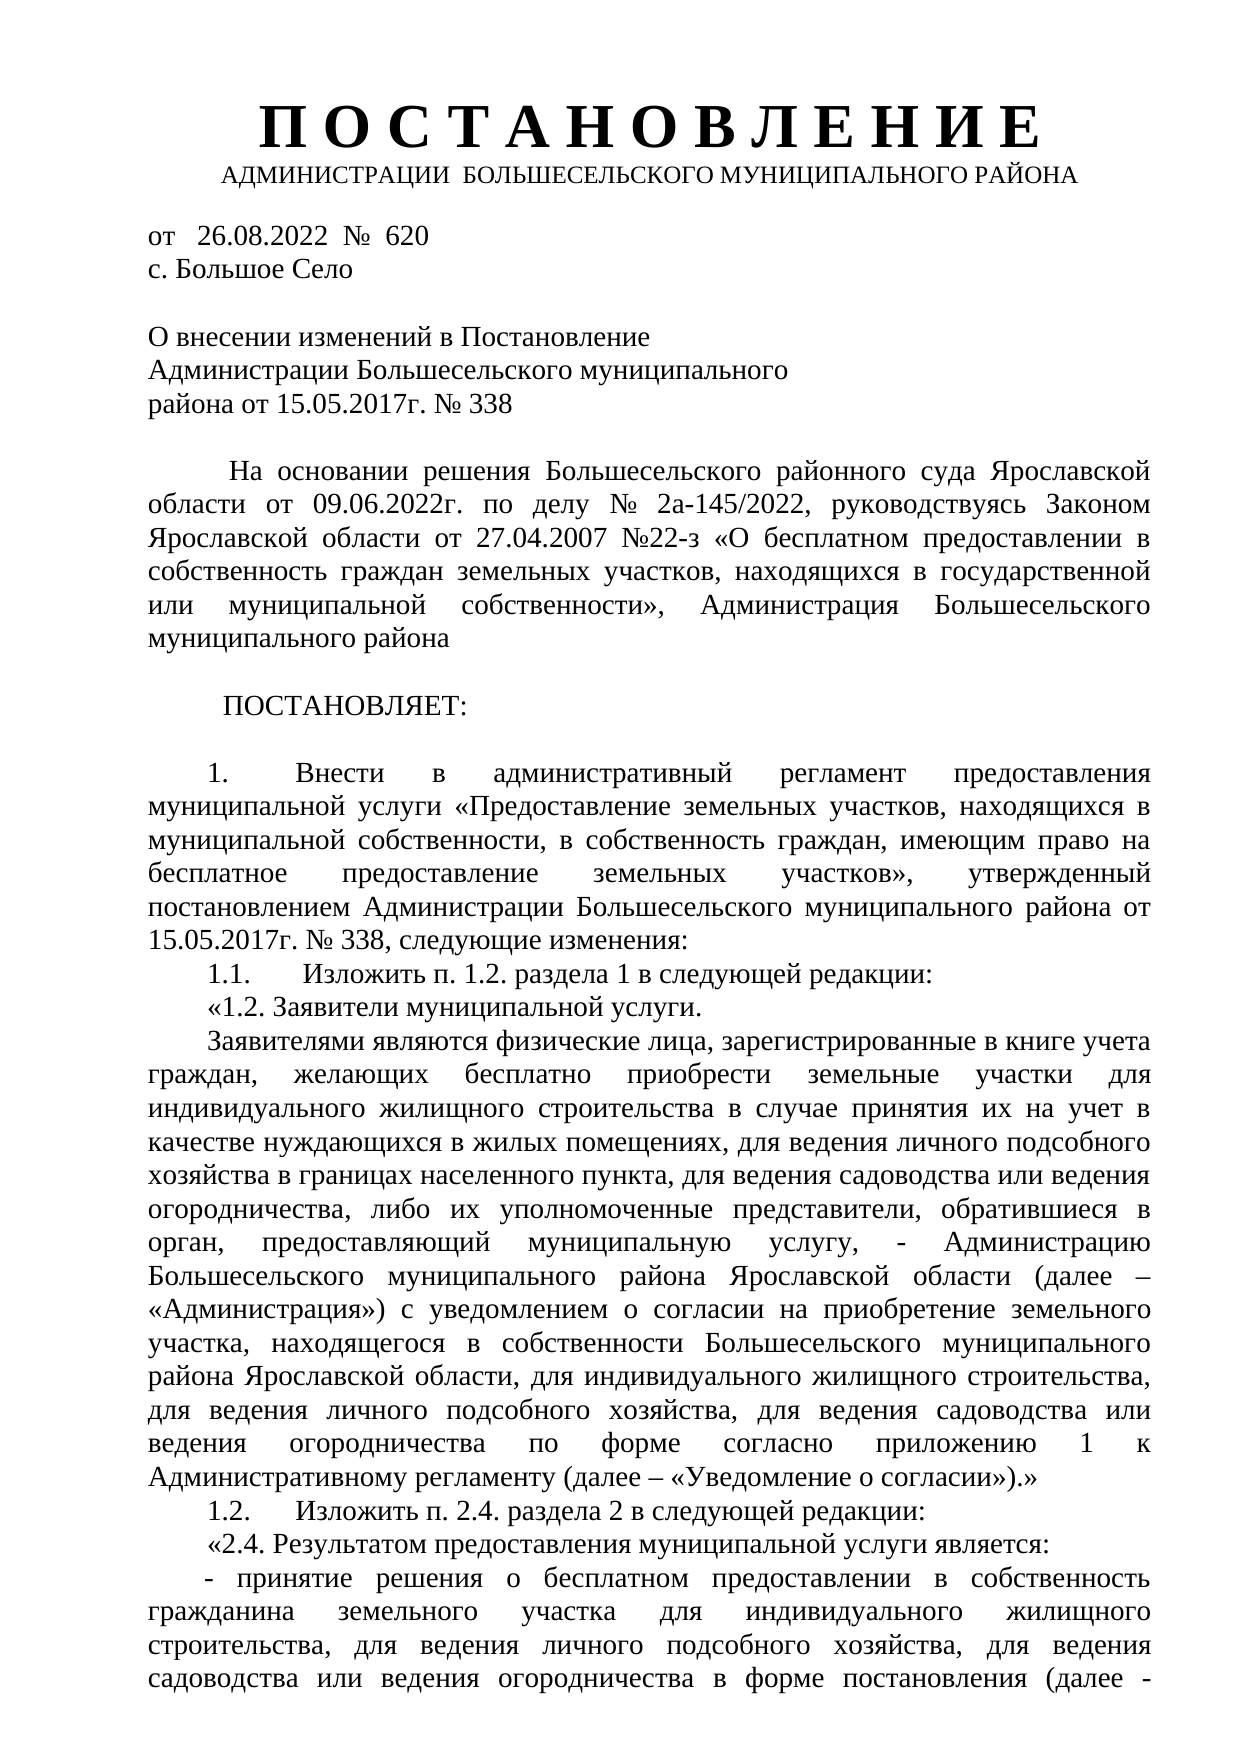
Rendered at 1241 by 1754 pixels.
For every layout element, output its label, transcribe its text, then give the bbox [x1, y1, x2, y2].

text ПОСТАНОВЛЯЕТ: [148, 688, 1152, 721]
text О внесении изменений в Постановление [148, 319, 1152, 352]
list Внести в административный регламент предоставления муниципальной услуги «Предоставление земельных участков, находящихся в муниципальной собственности, в собственность граждан, имеющим право на бесплатное предоставление земельных участков», утвержденный постановлением Администрации Большесельского муниципального района от 15.05.2017г. № 338, следующие изменения: [148, 755, 1152, 956]
text «1.2. Заявители муниципальной услуги. [148, 989, 1152, 1023]
text от 26.08.2022 № 620 [148, 218, 1152, 252]
subtitle П О С Т А Н О В Л Е Н И Е [148, 89, 1152, 161]
text АДМИНИСТРАЦИИ БОЛЬШЕСЕЛЬСКОГО МУНИЦИПАЛЬНОГО РАЙОНА [148, 161, 1152, 189]
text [148, 1560, 1152, 1694]
text «2.4. Результатом предоставления муниципальной услуги является: [148, 1526, 1152, 1560]
text района от 15.05.2017г. № 338 [148, 386, 1152, 419]
text На основании решения Большесельского районного суда Ярославской области от 09.06.2022г. по делу № 2а-145/2022, руководствуясь Законом Ярославской области от 27.04.2007 №22-з «О бесплатном предоставлении в собственность граждан земельных участков, находящихся в государственной или муниципальной собственности», Администрация Большесельского муниципального района [148, 419, 1152, 654]
text с. Большое Село [148, 252, 1152, 285]
text Администрации Большесельского муниципального [148, 352, 1152, 386]
list Изложить п. 1.2. раздела 1 в следующей редакции: [148, 956, 1152, 989]
list Изложить п. 2.4. раздела 2 в следующей редакции: [148, 1493, 1152, 1526]
list Заявителями являются физические лица, зарегистрированные в книге учета граждан, желающих бесплатно приобрести земельные участки для индивидуального жилищного строительства в случае принятия их на учет в качестве нуждающихся в жилых помещениях, для ведения личного подсобного хозяйства в границах населенного пункта, для ведения садоводства или ведения огородничества, либо их уполномоченные представители, обратившиеся в орган, предоставляющий муниципальную услугу, - Администрацию Большесельского муниципального района Ярославской области (далее – «Администрация») с уведомлением о согласии на приобретение земельного участка, находящегося в собственности Большесельского муниципального района Ярославской области, для индивидуального жилищного строительства, для ведения личного подсобного хозяйства, для ведения садоводства или ведения огородничества по форме согласно приложению 1 к Административному регламенту (далее – «Уведомление о согласии»).» [148, 1023, 1152, 1090]
list Заявителями являются физические лица, зарегистрированные в книге учета граждан, желающих бесплатно приобрести земельные участки для индивидуального жилищного строительства в случае принятия их на учет в качестве нуждающихся в жилых помещениях, для ведения личного подсобного хозяйства в границах населенного пункта, для ведения садоводства или ведения огородничества, либо их уполномоченные представители, обратившиеся в орган, предоставляющий муниципальную услугу, - Администрацию Большесельского муниципального района Ярославской области (далее – «Администрация») с уведомлением о согласии на приобретение земельного участка, находящегося в собственности Большесельского муниципального района Ярославской области, для индивидуального жилищного строительства, для ведения личного подсобного хозяйства, для ведения садоводства или ведения огородничества по форме согласно приложению 1 к Административному регламенту (далее – «Уведомление о согласии»).» [148, 1191, 1152, 1493]
